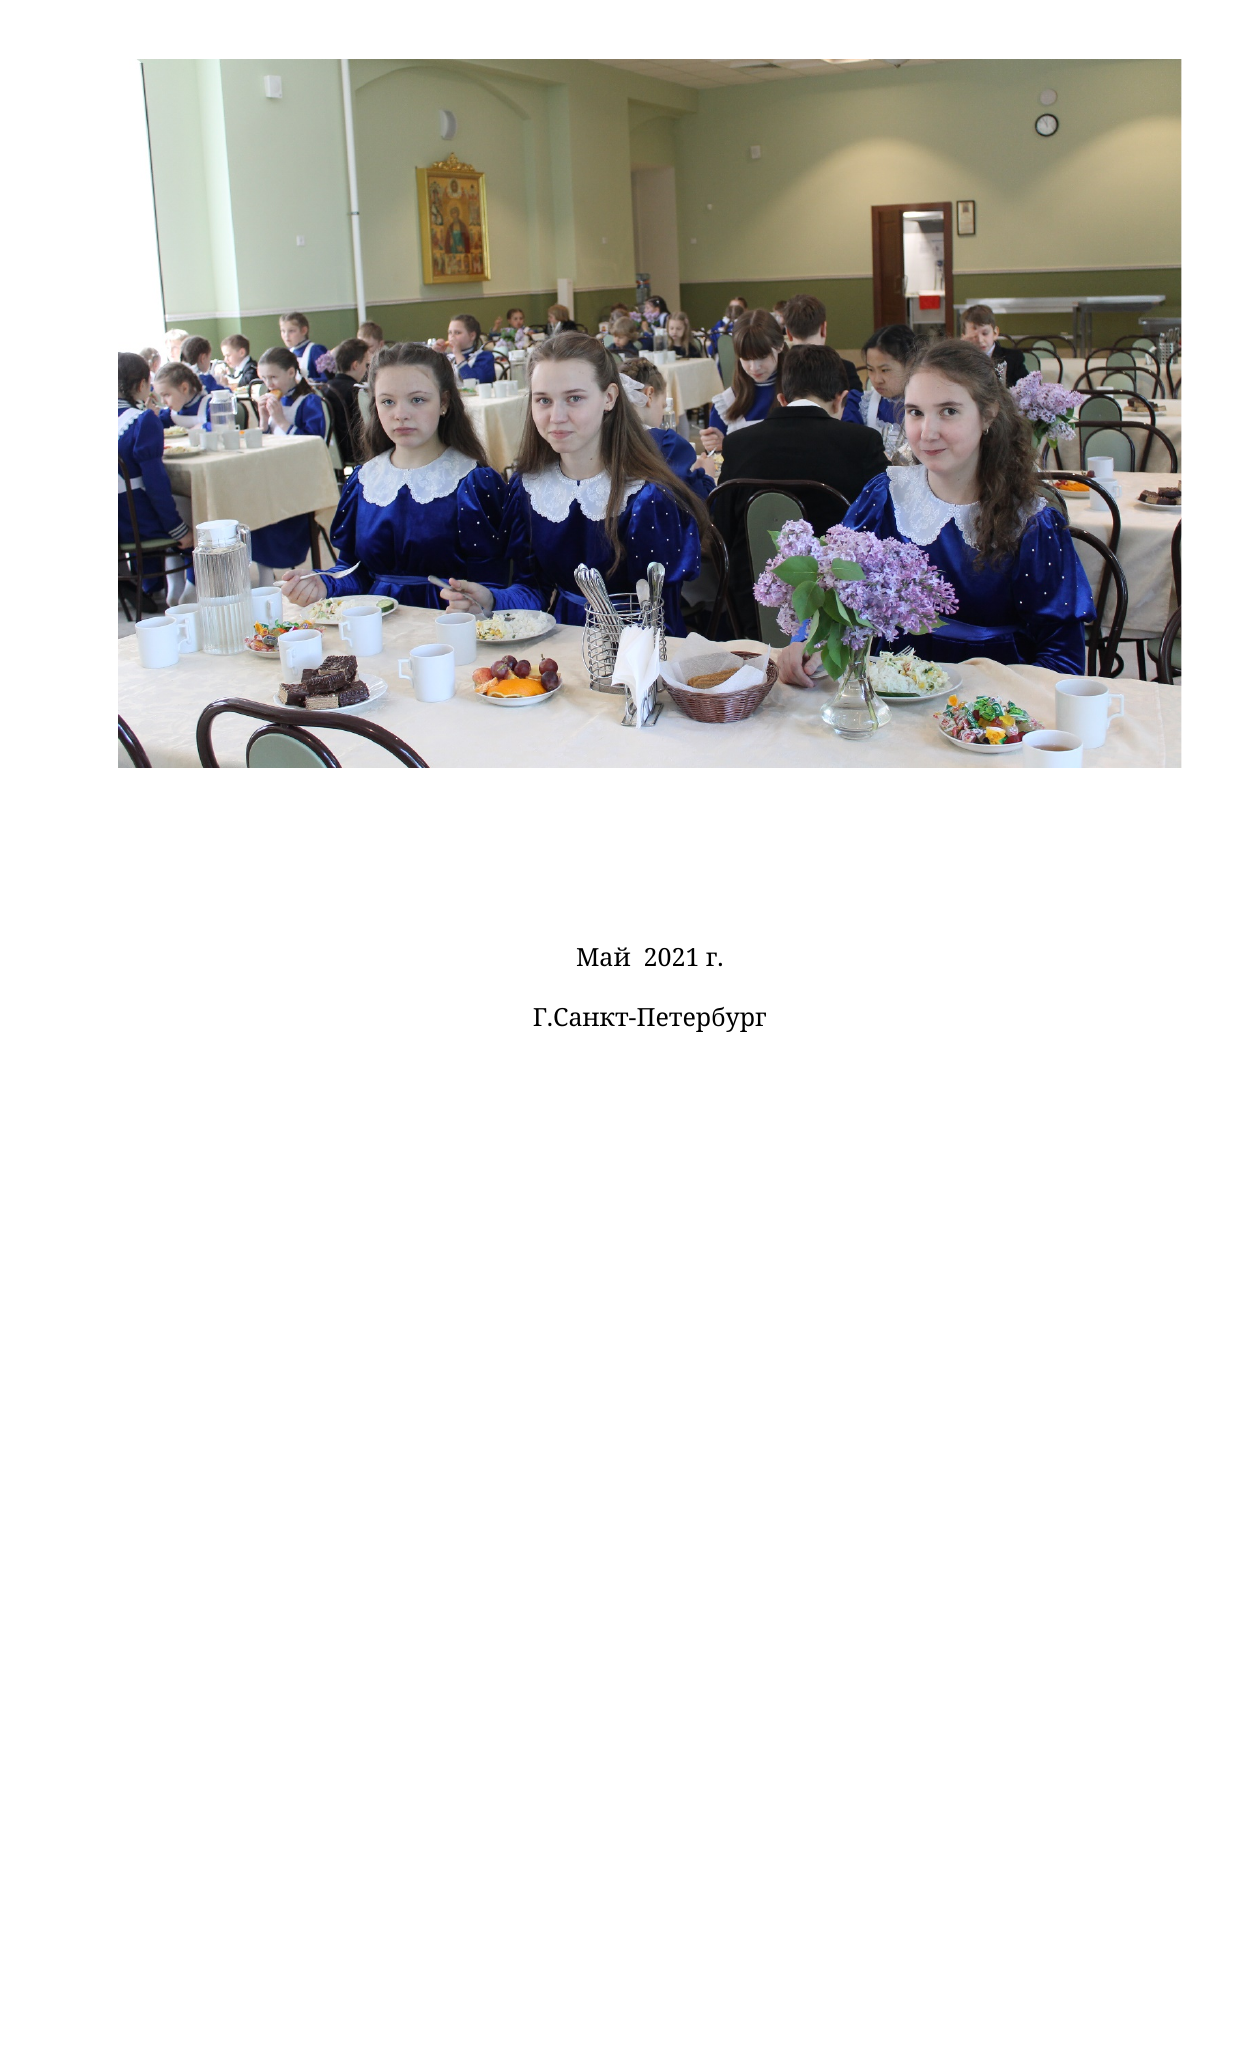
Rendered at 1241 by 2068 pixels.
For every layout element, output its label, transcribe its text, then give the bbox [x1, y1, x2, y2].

text Г.Санкт-Петербург [118, 999, 1181, 1034]
text Май 2021 г. [118, 939, 1181, 974]
picture [118, 59, 1182, 768]
